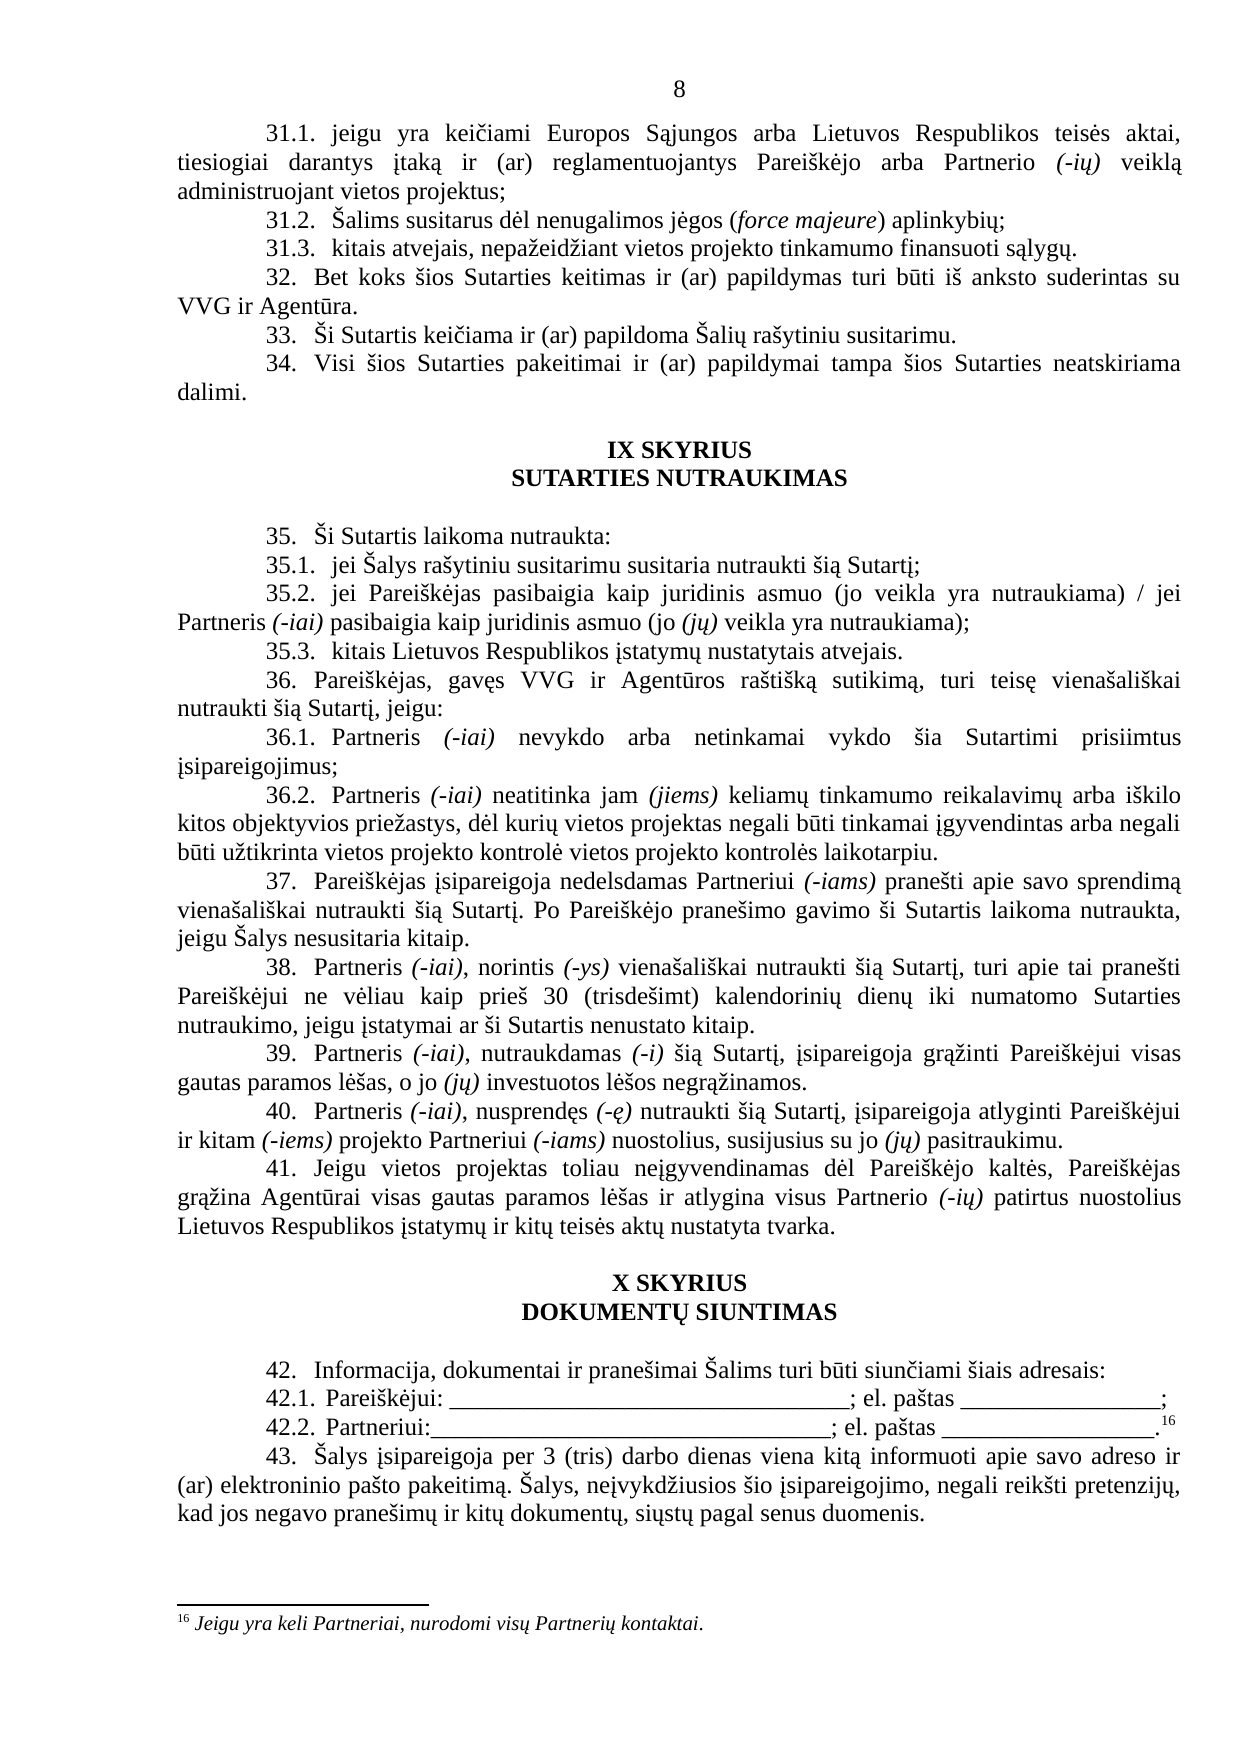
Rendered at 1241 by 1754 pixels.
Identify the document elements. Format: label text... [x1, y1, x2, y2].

text 43. Šalys įsipareigoja per 3 (tris) darbo dienas viena kitą informuoti apie savo adreso ir (ar) elektroninio pašto pakeitimą. Šalys, neįvykdžiusios šio įsipareigojimo, negali reikšti pretenzijų, kad jos negavo pranešimų ir kitų dokumentų, siųstų pagal senus duomenis. [177, 1441, 1182, 1527]
subtitle X SKYRIUS [177, 1268, 1182, 1297]
text 31.1. jeigu yra keičiami Europos Sąjungos arba Lietuvos Respublikos teisės aktai, tiesiogiai darantys įtaką ir (ar) reglamentuojantys Pareiškėjo arba Partnerio (-ių) veiklą administruojant vietos projektus; [177, 118, 1182, 205]
text 37. Pareiškėjas įsipareigoja nedelsdamas Partneriui (-iams) pranešti apie savo sprendimą vienašališkai nutraukti šią Sutartį. Po Pareiškėjo pranešimo gavimo ši Sutartis laikoma nutraukta, jeigu Šalys nesusitaria kitaip. [177, 866, 1182, 952]
text 35.3. kitais Lietuvos Respublikos įstatymų nustatytais atvejais. [177, 636, 1182, 665]
text 41. Jeigu vietos projektas toliau neįgyvendinamas dėl Pareiškėjo kaltės, Pareiškėjas grąžina Agentūrai visas gautas paramos lėšas ir atlygina visus Partnerio (-ių) patirtus nuostolius Lietuvos Respublikos įstatymų ir kitų teisės aktų nustatyta tvarka. [177, 1153, 1182, 1240]
text 38. Partneris (-iai), norintis (-ys) vienašališkai nutraukti šią Sutartį, turi apie tai pranešti Pareiškėjui ne vėliau kaip prieš 30 (trisdešimt) kalendorinių dienų iki numatomo Sutarties nutraukimo, jeigu įstatymai ar ši Sutartis nenustato kitaip. [177, 952, 1182, 1038]
text 35.2. jei Pareiškėjas pasibaigia kaip juridinis asmuo (jo veikla yra nutraukiama) / jei Partneris (-iai) pasibaigia kaip juridinis asmuo (jo (jų) veikla yra nutraukiama); [177, 578, 1182, 636]
text 31.3. kitais atvejais, nepažeidžiant vietos projekto tinkamumo finansuoti sąlygų. [177, 233, 1182, 262]
text 31.2. Šalims susitarus dėl nenugalimos jėgos (force majeure) aplinkybių; [177, 205, 1182, 233]
text 36. Pareiškėjas, gavęs VVG ir Agentūros raštišką sutikimą, turi teisę vienašališkai nutraukti šią Sutartį, jeigu: [177, 665, 1182, 722]
text 35.1. jei Šalys rašytiniu susitarimu susitaria nutraukti šią Sutartį; [177, 550, 1182, 578]
subtitle dokumentų SIUNTIMAS [177, 1297, 1182, 1326]
text 42. Informacija, dokumentai ir pranešimai Šalims turi būti siunčiami šiais adresais: [177, 1355, 1182, 1383]
text 35. Ši Sutartis laikoma nutraukta: [177, 521, 1182, 550]
text 42.2. Partneriui:________________________________; el. paštas _________________. [177, 1412, 1182, 1441]
text 40. Partneris (-iai), nusprendęs (-ę) nutraukti šią Sutartį, įsipareigoja atlyginti Pareiškėjui ir kitam (-iems) projekto Partneriui (-iams) nuostolius, susijusius su jo (jų) pasitraukimu. [177, 1096, 1182, 1153]
text 32. Bet koks šios Sutarties keitimas ir (ar) papildymas turi būti iš anksto suderintas su VVG ir Agentūra. [177, 262, 1182, 320]
text 34. Visi šios Sutarties pakeitimai ir (ar) papildymai tampa šios Sutarties neatskiriama dalimi. [177, 348, 1182, 406]
text 36.2. Partneris (-iai) neatitinka jam (jiems) keliamų tinkamumo reikalavimų arba iškilo kitos objektyvios priežastys, dėl kurių vietos projektas negali būti tinkamai įgyvendintas arba negali būti užtikrinta vietos projekto kontrolė vietos projekto kontrolės laikotarpiu. [177, 780, 1182, 866]
subtitle IX SKYRIUS [177, 435, 1182, 463]
text 33. Ši Sutartis keičiama ir (ar) papildoma Šalių rašytiniu susitarimu. [177, 320, 1182, 348]
text 42.1. Pareiškėjui: ________________________________; el. paštas ________________; [177, 1383, 1182, 1412]
text 36.1. Partneris (-iai) nevykdo arba netinkamai vykdo šia Sutartimi prisiimtus įsipareigojimus; [177, 722, 1182, 780]
text 39. Partneris (-iai), nutraukdamas (-i) šią Sutartį, įsipareigoja grąžinti Pareiškėjui visas gautas paramos lėšas, o jo (jų) investuotos lėšos negrąžinamos. [177, 1038, 1182, 1096]
subtitle SUTARTIES NUTRAUKIMAS [177, 463, 1182, 492]
